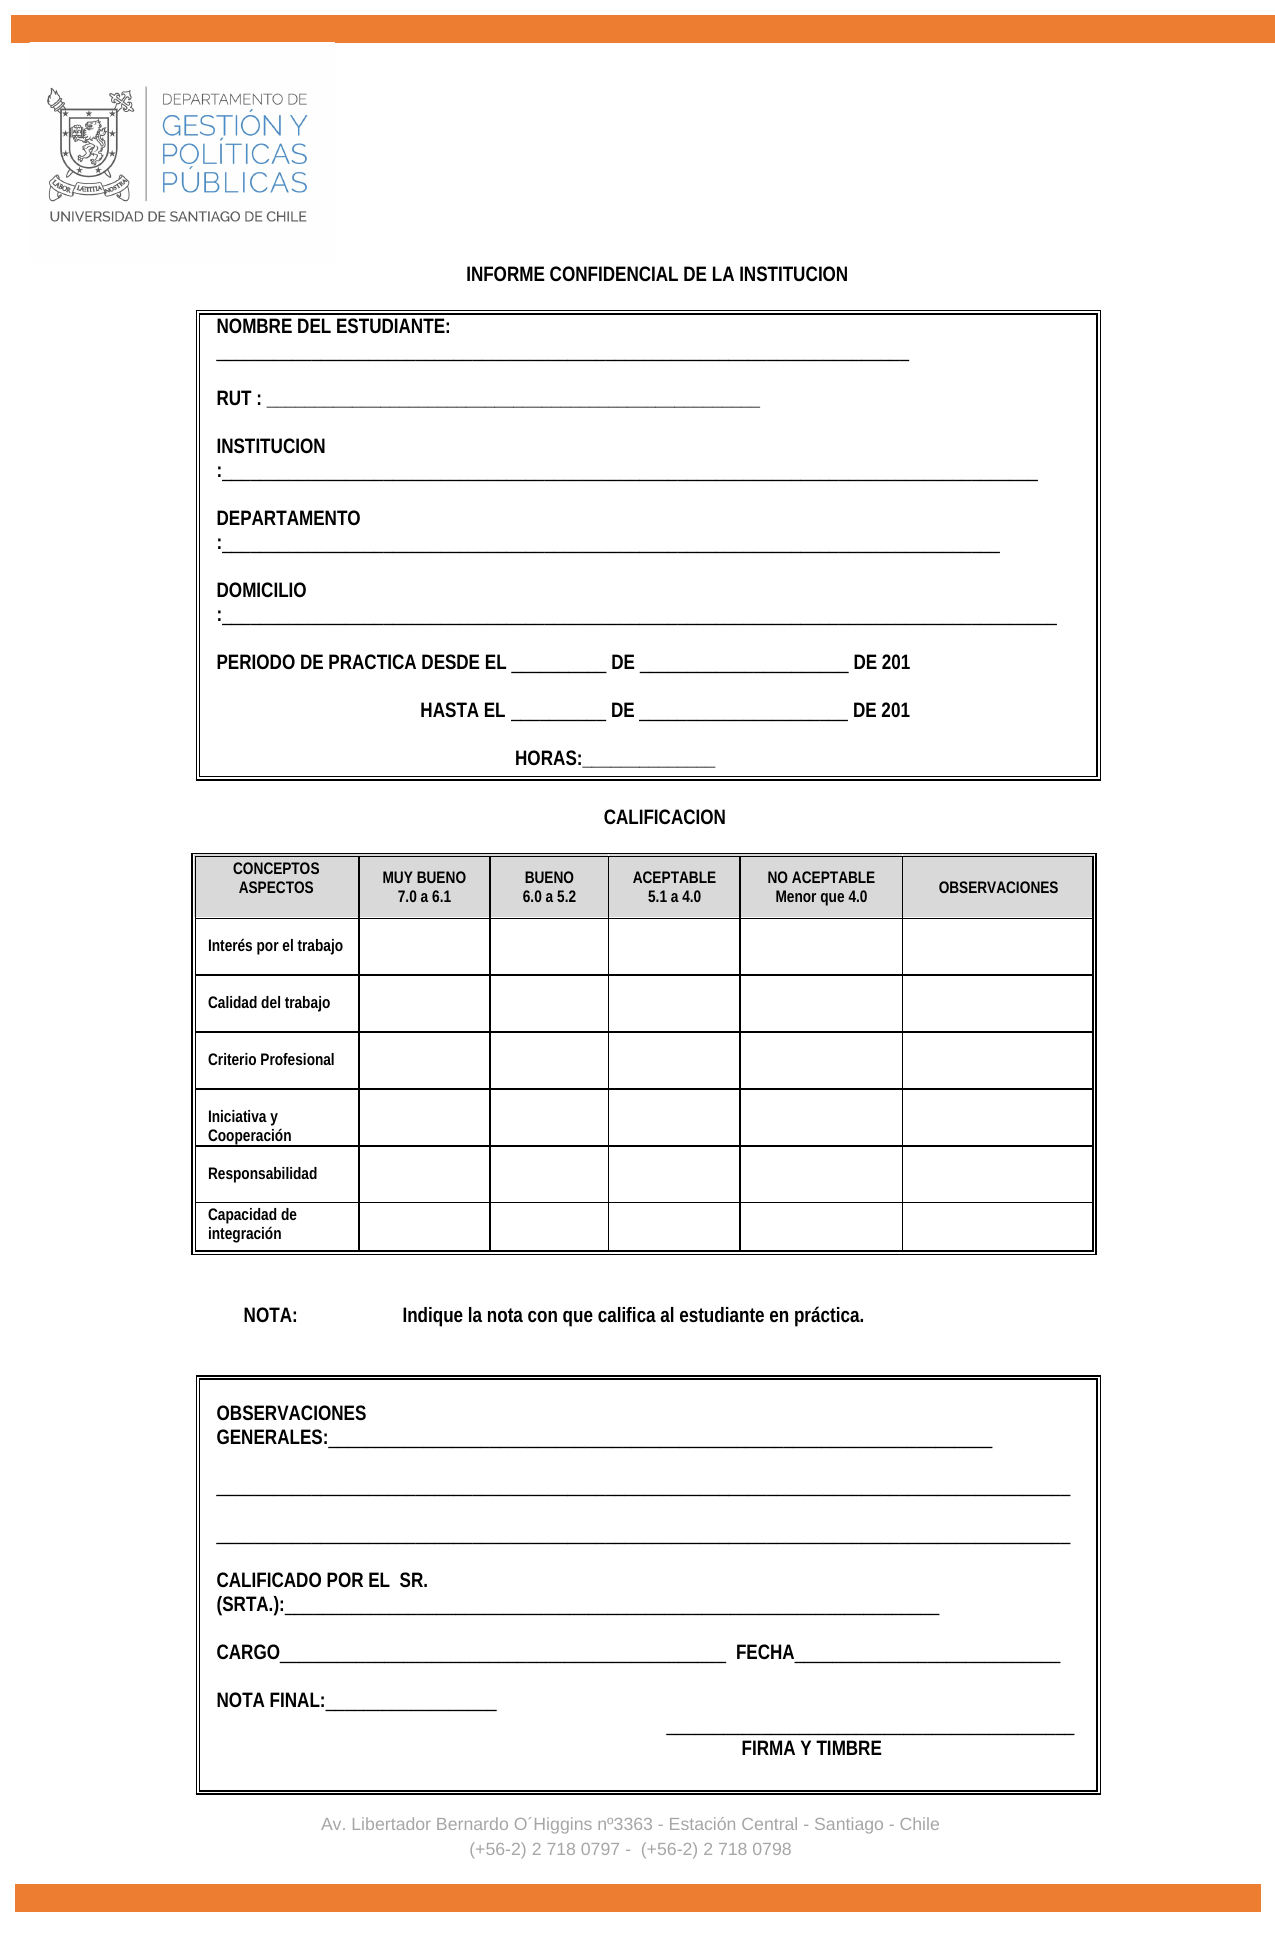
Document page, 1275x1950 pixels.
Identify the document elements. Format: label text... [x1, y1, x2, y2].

table_cell [741, 1147, 902, 1202]
table_cell [491, 919, 608, 974]
table_header CONCEPTOS ASPECTOS [196, 857, 358, 917]
table_cell [491, 976, 608, 1031]
table_header NO ACEPTABLE Menor que 4.0 [741, 857, 902, 917]
text CALIFICACION [177, 804, 1137, 828]
text NOTA: Indique la nota con que califica al estudiante en práctica. [177, 1303, 1137, 1327]
table_header NOMBRE DEL ESTUDIANTE: _________________________________________________________________________ RUT : ____________________________________________________ INSTITUCION:______________________________________________________________________________________ DEPARTAMENTO:__________________________________________________________________________________ DOMICILIO:________________________________________________________________________________________ PERIODO DE PRACTICA DESDE EL __________ DE ______________________ DE 201 HASTA EL __________ DE ______________________ DE 201 HORAS:______________ [200, 315, 1096, 776]
table_cell [491, 1033, 608, 1088]
table_cell [741, 1203, 902, 1250]
table_cell [360, 919, 489, 974]
table_header MUY BUENO 7.0 a 6.1 [360, 857, 489, 917]
table_cell [609, 1033, 739, 1088]
table_cell Interés por el trabajo [196, 919, 358, 974]
table_cell [741, 1090, 902, 1145]
table_cell [609, 1147, 739, 1202]
table_cell [491, 1203, 608, 1250]
table_cell [903, 1147, 1092, 1202]
table_cell [903, 1090, 1092, 1145]
text INFORME CONFIDENCIAL DE LA INSTITUCION [177, 262, 1137, 286]
table_cell Calidad del trabajo [196, 976, 358, 1031]
table_cell [903, 919, 1092, 974]
table_header OBSERVACIONES [903, 857, 1092, 917]
table_cell Criterio Profesional [196, 1033, 358, 1088]
table_cell [609, 919, 739, 974]
table_cell [360, 1203, 489, 1250]
table_header BUENO 6.0 a 5.2 [491, 857, 608, 917]
table_cell [903, 1203, 1092, 1250]
table_cell Iniciativa y Cooperación [196, 1090, 358, 1145]
table_cell [360, 1033, 489, 1088]
table_cell [609, 976, 739, 1031]
table_cell Responsabilidad [196, 1147, 358, 1202]
table_cell [360, 1090, 489, 1145]
table_cell [609, 1203, 739, 1250]
picture [29, 42, 335, 262]
table_cell [491, 1147, 608, 1202]
table_cell [741, 919, 902, 974]
table_cell [360, 976, 489, 1031]
table_cell [741, 1033, 902, 1088]
table_cell Capacidad de integración [196, 1203, 358, 1250]
table_cell [903, 976, 1092, 1031]
table_header OBSERVACIONES GENERALES:______________________________________________________________________ __________________________________________________________________________________________ __________________________________________________________________________________________ CALIFICADO POR EL SR.(SRTA.):_____________________________________________________________________ CARGO_______________________________________________ FECHA____________________________ NOTA FINAL:__________________ ___________________________________________ FIRMA Y TIMBRE [200, 1380, 1096, 1790]
table_cell [903, 1033, 1092, 1088]
table_header ACEPTABLE 5.1 a 4.0 [609, 857, 739, 917]
table_cell [741, 976, 902, 1031]
table_cell [360, 1147, 489, 1202]
table_cell [491, 1090, 608, 1145]
table_cell [609, 1090, 739, 1145]
